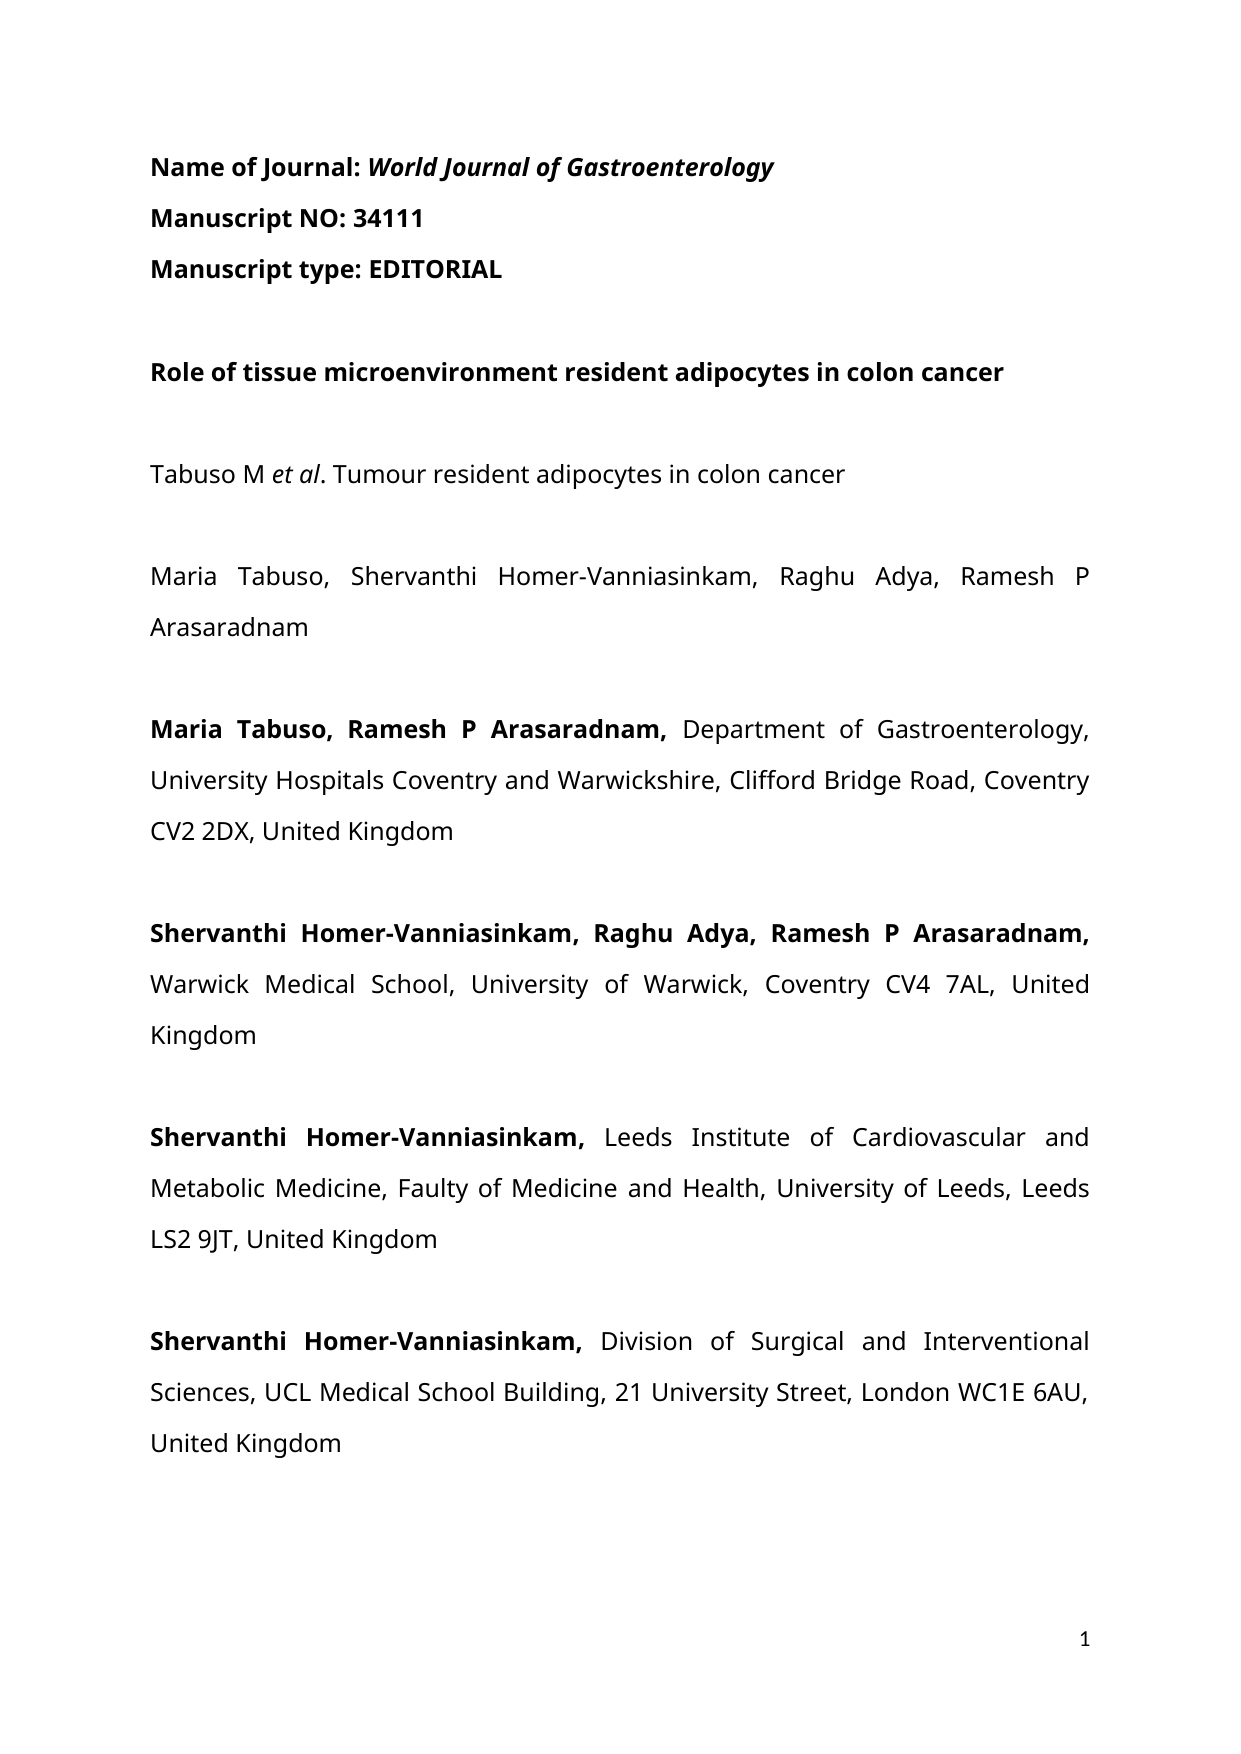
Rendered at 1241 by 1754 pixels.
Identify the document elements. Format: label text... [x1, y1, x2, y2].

text Shervanthi Homer-Vanniasinkam, Leeds Institute of Cardiovascular and Metabolic Medicine, Faulty of Medicine and Health, University of Leeds, Leeds LS2 9JT, United Kingdom [150, 1120, 1090, 1171]
text Shervanthi Homer-Vanniasinkam, Leeds Institute of Cardiovascular and Metabolic Medicine, Faulty of Medicine and Health, University of Leeds, Leeds LS2 9JT, United Kingdom [150, 1205, 1090, 1256]
text Tabuso M et al. Tumour resident adipocytes in colon cancer [150, 456, 1090, 490]
text Manuscript NO: 34111 [150, 201, 1090, 235]
text Role of tissue microenvironment resident adipocytes in colon cancer [150, 354, 1090, 388]
text Maria Tabuso, Ramesh P Arasaradnam, Department of Gastroenterology, University Hospitals Coventry and Warwickshire, Clifford Bridge Road, Coventry CV2 2DX, United Kingdom [150, 711, 1090, 848]
text Shervanthi Homer-Vanniasinkam, Raghu Adya, Ramesh P Arasaradnam, Warwick Medical School, University of Warwick, Coventry CV4 7AL, United Kingdom [150, 916, 1090, 1052]
text Name of Journal: World Journal of Gastroenterology [150, 150, 1090, 184]
text Manuscript type: EDITORIAL [150, 252, 1090, 286]
text Maria Tabuso, Shervanthi Homer-Vanniasinkam, Raghu Adya, Ramesh P Arasaradnam [150, 558, 1090, 643]
text Shervanthi Homer-Vanniasinkam, Division of Surgical and Interventional Sciences, UCL Medical School Building, 21 University Street, London WC1E 6AU, United Kingdom [150, 1324, 1090, 1460]
